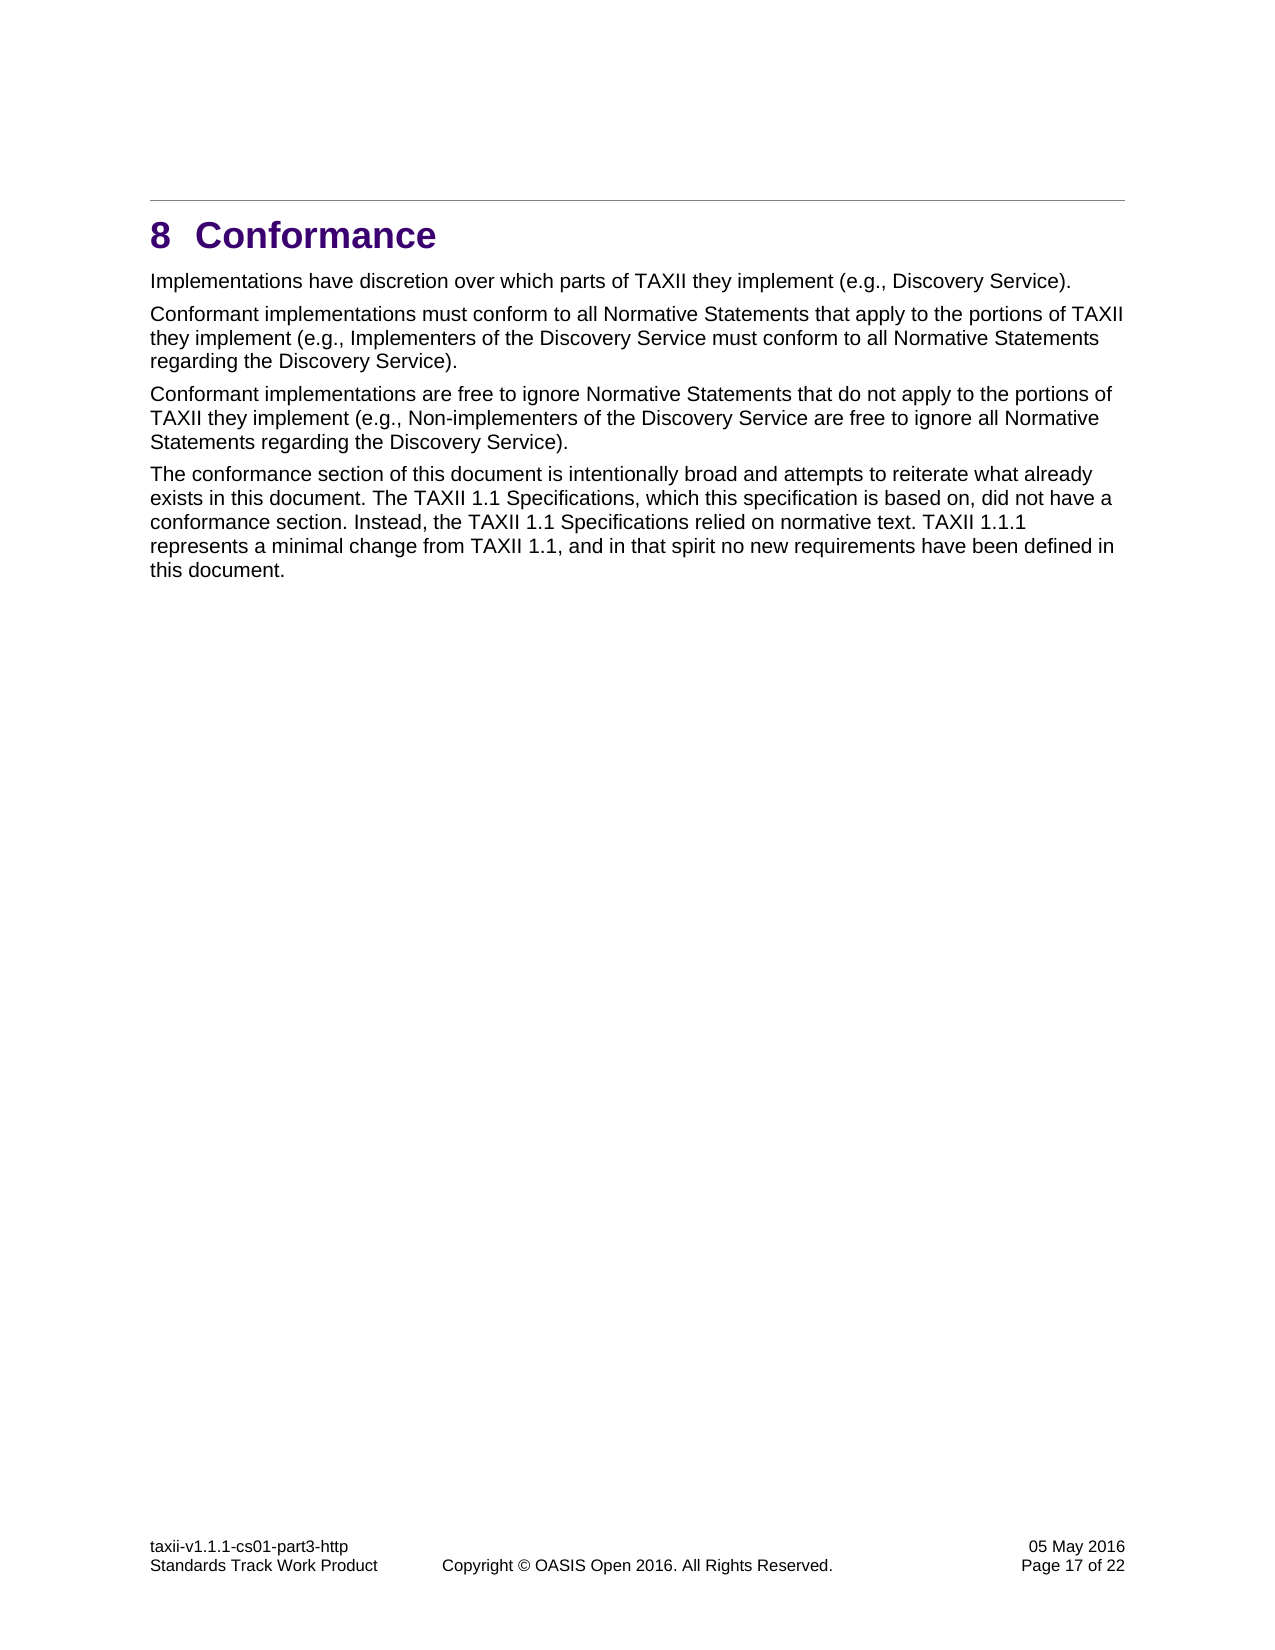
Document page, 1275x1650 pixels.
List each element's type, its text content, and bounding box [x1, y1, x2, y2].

text The conformance section of this document is intentionally broad and attempts to reiterate what already exists in this document. The TAXII 1.1 Specifications, which this specification is based on, did not have a conformance section. Instead, the TAXII 1.1 Specifications relied on normative text. TAXII 1.1.1 represents a minimal change from TAXII 1.1, and in that spirit no new requirements have been defined in this document. [150, 462, 1125, 582]
text Conformant implementations are free to ignore Normative Statements that do not apply to the portions of TAXII they implement (e.g., Non-implementers of the Discovery Service are free to ignore all Normative Statements regarding the Discovery Service). [150, 382, 1125, 453]
text Conformant implementations must conform to all Normative Statements that apply to the portions of TAXII they implement (e.g., Implementers of the Discovery Service must conform to all Normative Statements regarding the Discovery Service). [150, 301, 1125, 373]
text Implementations have discretion over which parts of TAXII they implement (e.g., Discovery Service). [150, 269, 1125, 293]
subtitle Conformance [150, 201, 1125, 257]
